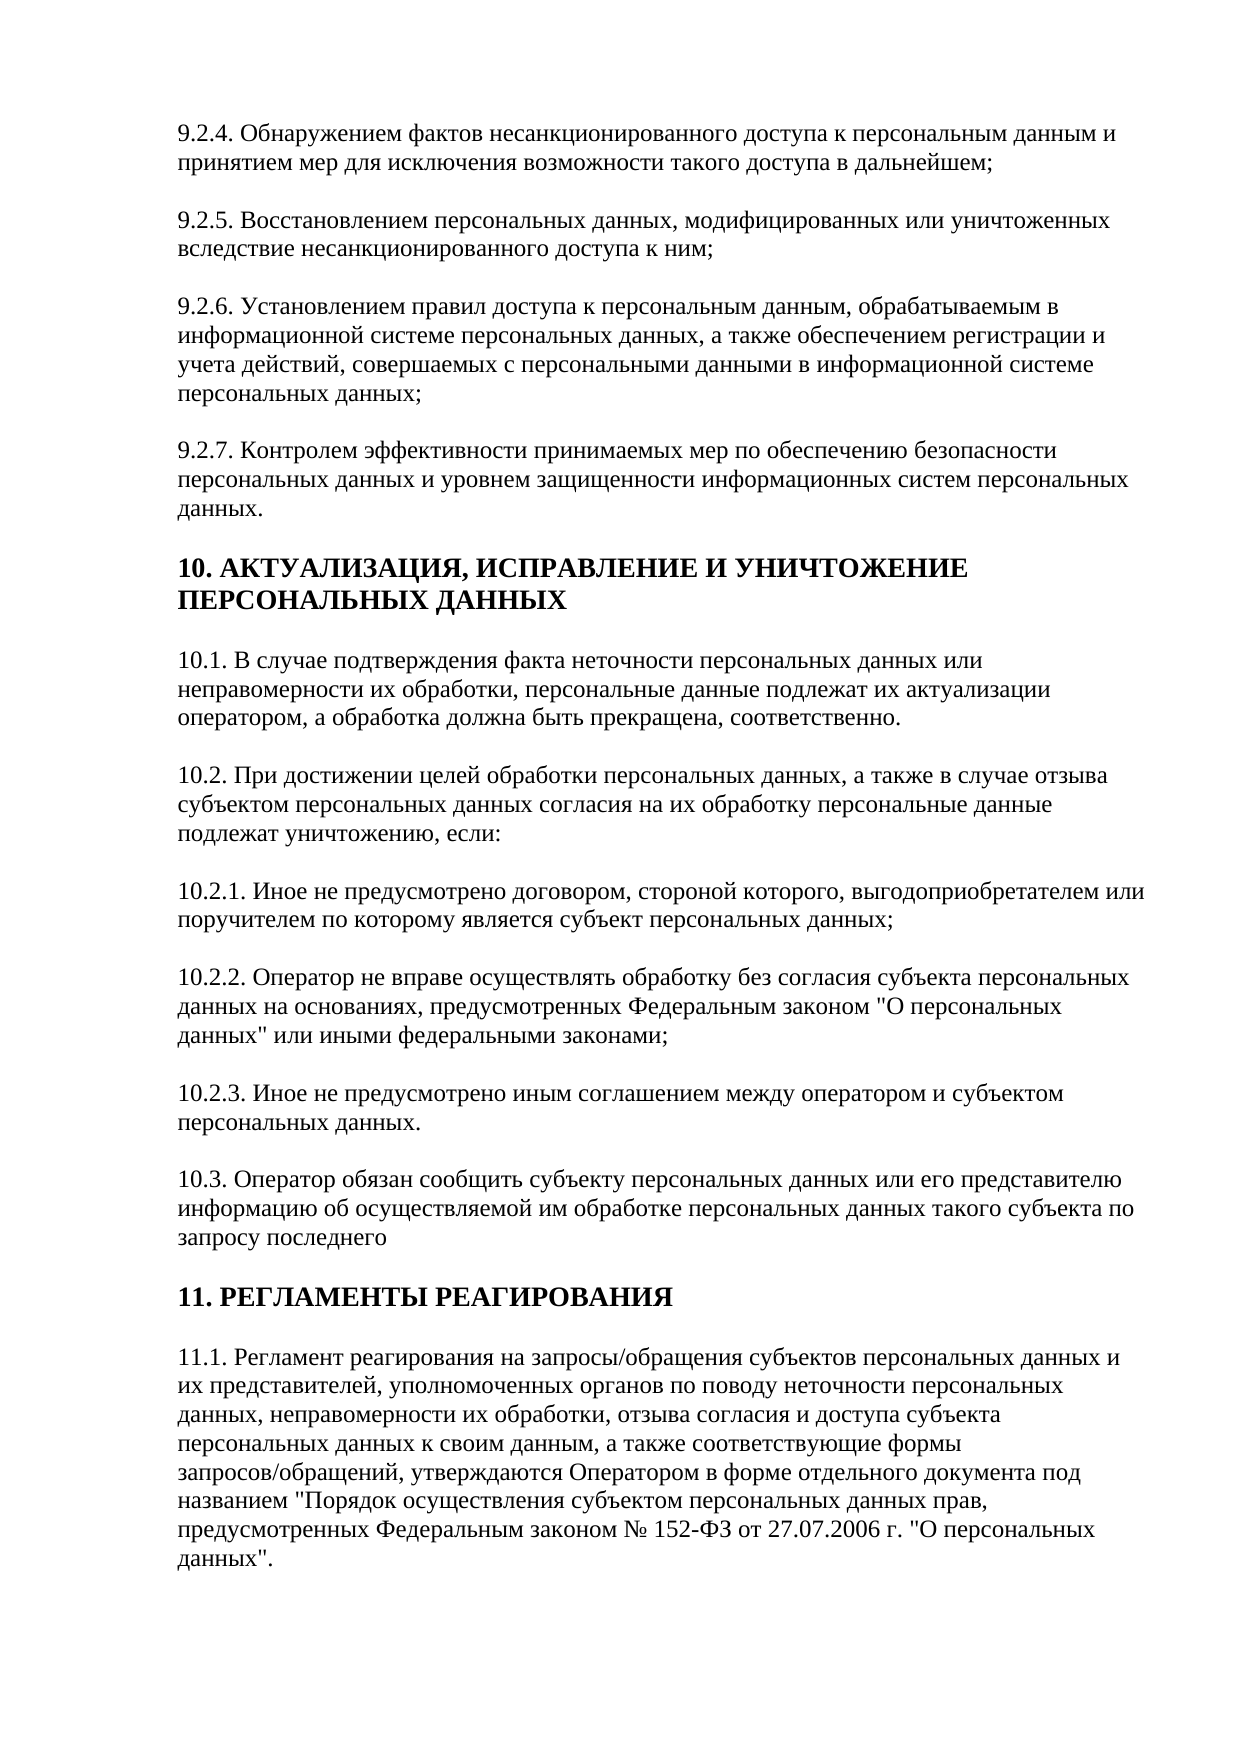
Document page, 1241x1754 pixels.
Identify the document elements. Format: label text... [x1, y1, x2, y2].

text 9.2.6. Установлением правил доступа к персональным данным, обрабатываемым в информационной системе персональных данных, а также обеспечением регистрации и учета действий, совершаемых с персональными данными в информационной системе персональных данных; [177, 291, 1152, 406]
text 9.2.4. Обнаружением фактов несанкционированного доступа к персональным данным и принятием мер для исключения возможности такого доступа в дальнейшем; [177, 118, 1152, 176]
text 10.2. При достижении целей обработки персональных данных, а также в случае отзыва субъектом персональных данных согласия на их обработку персональные данные подлежат уничтожению, если: [177, 760, 1152, 847]
text 9.2.7. Контролем эффективности принимаемых мер по обеспечению безопасности персональных данных и уровнем защищенности информационных систем персональных данных. [177, 436, 1152, 522]
text 10.1. В случае подтверждения факта неточности персональных данных или неправомерности их обработки, персональные данные подлежат их актуализации оператором, а обработка должна быть прекращена, соответственно. [177, 645, 1152, 731]
text 9.2.5. Восстановлением персональных данных, модифицированных или уничтоженных вследствие несанкционированного доступа к ним; [177, 205, 1152, 262]
text 10.2.1. Иное не предусмотрено договором, стороной которого, выгодоприобретателем или поручителем по которому является субъект персональных данных; [177, 876, 1152, 933]
text 10.2.3. Иное не предусмотрено иным соглашением между оператором и субъектом персональных данных. [177, 1078, 1152, 1135]
text 11.1. Регламент реагирования на запросы/обращения субъектов персональных данных и их представителей, уполномоченных органов по поводу неточности персональных данных, неправомерности их обработки, отзыва согласия и доступа субъекта персональных данных к своим данным, а также соответствующие формы запросов/обращений, утверждаются Оператором в форме отдельного документа под названием "Порядок осуществления субъектом персональных данных прав, предусмотренных Федеральным законом № 152-ФЗ от 27.07.2006 г. "О персональных данных". [177, 1342, 1152, 1572]
text 10. АКТУАЛИЗАЦИЯ, ИСПРАВЛЕНИЕ И УНИЧТОЖЕНИЕ ПЕРСОНАЛЬНЫХ ДАННЫХ [177, 551, 1152, 616]
text 11. РЕГЛАМЕНТЫ РЕАГИРОВАНИЯ [177, 1280, 1152, 1312]
text 10.2.2. Оператор не вправе осуществлять обработку без согласия субъекта персональных данных на основаниях, предусмотренных Федеральным законом "О персональных данных" или иными федеральными законами; [177, 962, 1152, 1049]
text 10.3. Оператор обязан сообщить субъекту персональных данных или его представителю информацию об осуществляемой им обработке персональных данных такого субъекта по запросу последнего [177, 1164, 1152, 1251]
